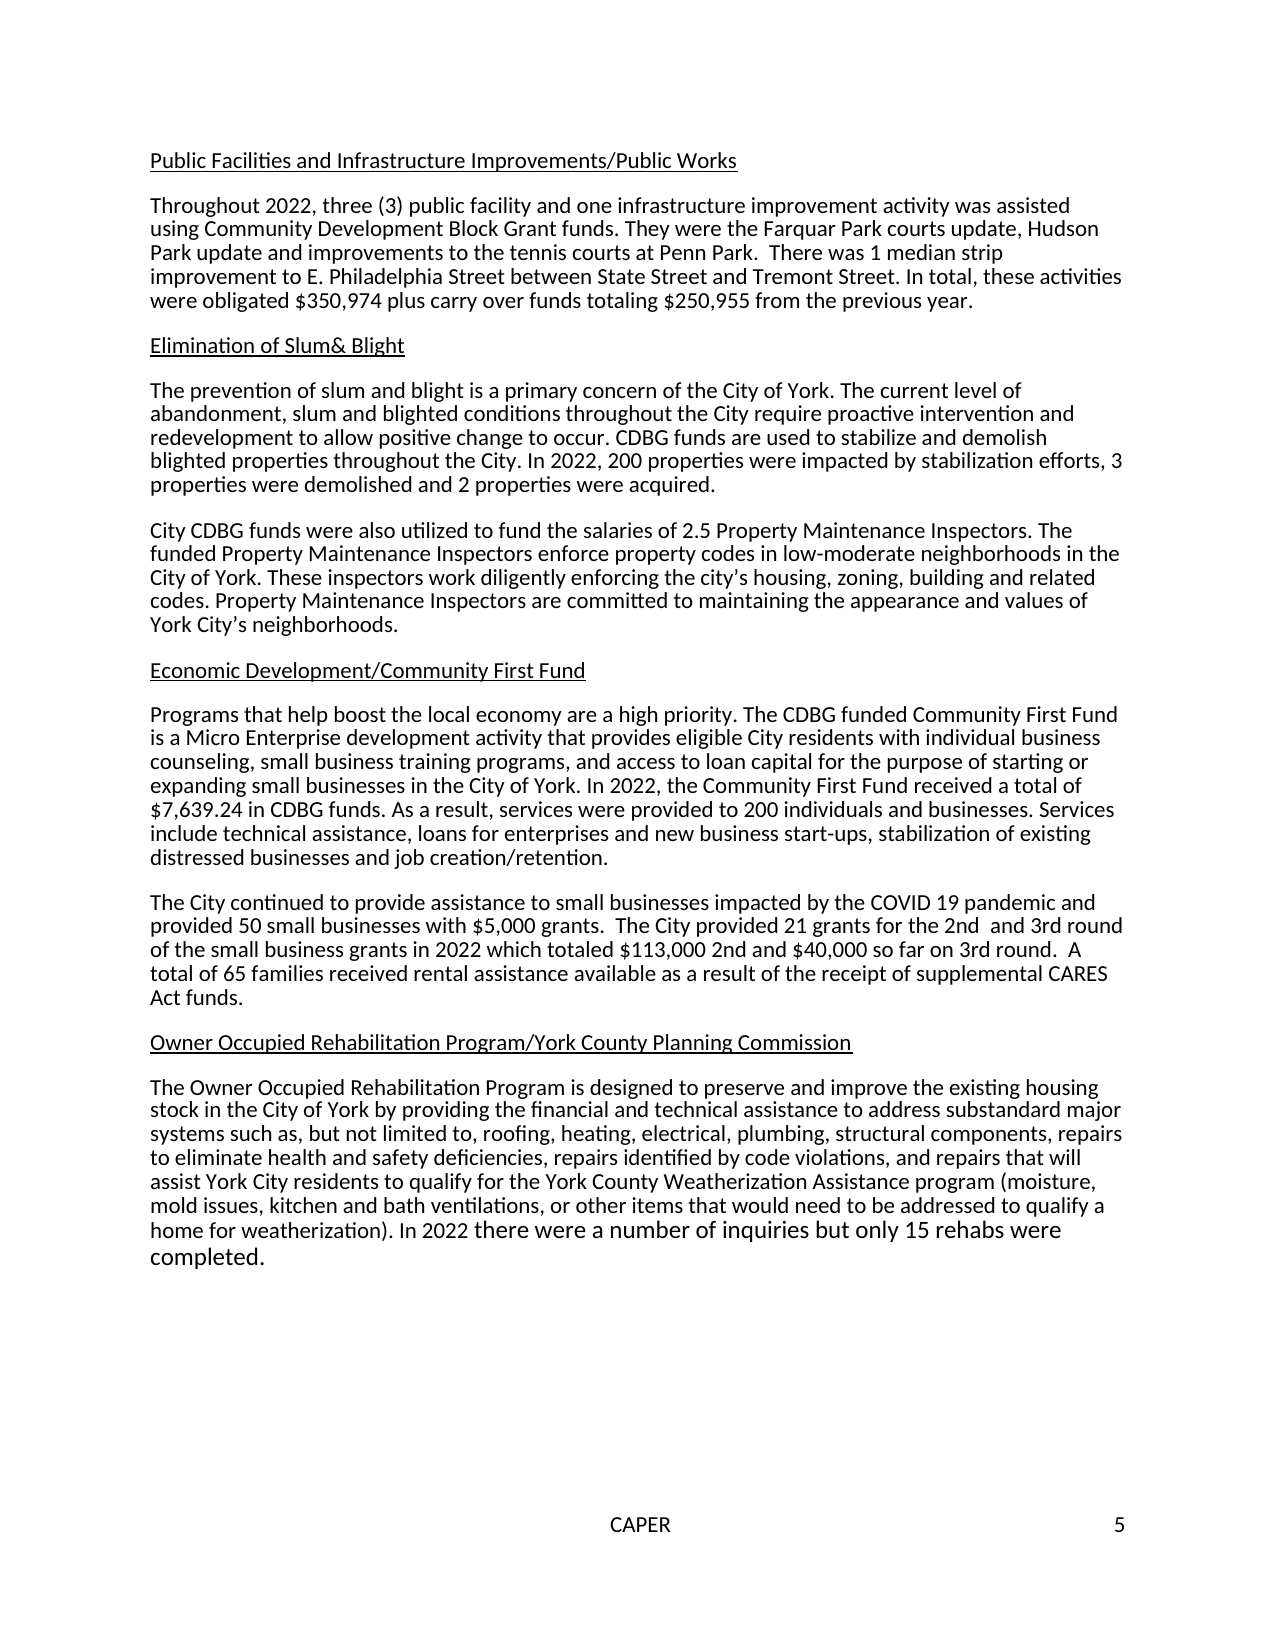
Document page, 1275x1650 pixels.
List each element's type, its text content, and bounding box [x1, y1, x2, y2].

text Economic Development/Community First Fund [150, 659, 1125, 683]
text Elimination of Slum& Blight [150, 334, 1125, 358]
text Public Facilities and Infrastructure Improvements/Public Works [150, 150, 1125, 174]
text The City continued to provide assistance to small businesses impacted by the COVID 19 pandemic and provided 50 small businesses with $5,000 grants. The City provided 21 grants for the 2nd and 3rd round of the small business grants in 2022 which totaled $113,000 2nd and $40,000 so far on 3rd round. A total of 65 families received rental assistance available as a result of the receipt of supplemental CARES Act funds. [150, 891, 1125, 1011]
text The Owner Occupied Rehabilitation Program is designed to preserve and improve the existing housing stock in the City of York by providing the financial and technical assistance to address substandard major systems such as, but not limited to, roofing, heating, electrical, plumbing, structural components, repairs to eliminate health and safety deficiencies, repairs identified by code violations, and repairs that will assist York City residents to qualify for the York County Weatherization Assistance program (moisture, mold issues, kitchen and bath ventilations, or other items that would need to be addressed to qualify a home for weatherization). In 2022 there were a number of inquiries but only 15 rehabs were completed. [150, 1076, 1125, 1271]
text Throughout 2022, three (3) public facility and one infrastructure improvement activity was assisted using Community Development Block Grant funds. They were the Farquar Park courts update, Hudson Park update and improvements to the tennis courts at Penn Park. There was 1 median strip improvement to E. Philadelphia Street between State Street and Tremont Street. In total, these activities were obligated $350,974 plus carry over funds totaling $250,955 from the previous year. [150, 194, 1125, 314]
text The prevention of slum and blight is a primary concern of the City of York. The current level of abandonment, slum and blighted conditions throughout the City require proactive intervention and redevelopment to allow positive change to occur. CDBG funds are used to stabilize and demolish blighted properties throughout the City. In 2022, 200 properties were impacted by stabilization efforts, 3 properties were demolished and 2 properties were acquired. [150, 379, 1125, 498]
text Owner Occupied Rehabilitation Program/York County Planning Commission [150, 1031, 1125, 1055]
text Programs that help boost the local economy are a high priority. The CDBG funded Community First Fund is a Micro Enterprise development activity that provides eligible City residents with individual business counseling, small business training programs, and access to loan capital for the purpose of starting or expanding small businesses in the City of York. In 2022, the Community First Fund received a total of $7,639.24 in CDBG funds. As a result, services were provided to 200 individuals and businesses. Services include technical assistance, loans for enterprises and new business start-ups, stabilization of existing distressed businesses and job creation/retention. [150, 704, 1125, 871]
text City CDBG funds were also utilized to fund the salaries of 2.5 Property Maintenance Inspectors. The funded Property Maintenance Inspectors enforce property codes in low-moderate neighborhoods in the City of York. These inspectors work diligently enforcing the city’s housing, zoning, building and related codes. Property Maintenance Inspectors are committed to maintaining the appearance and values of York City’s neighborhoods. [150, 519, 1125, 638]
